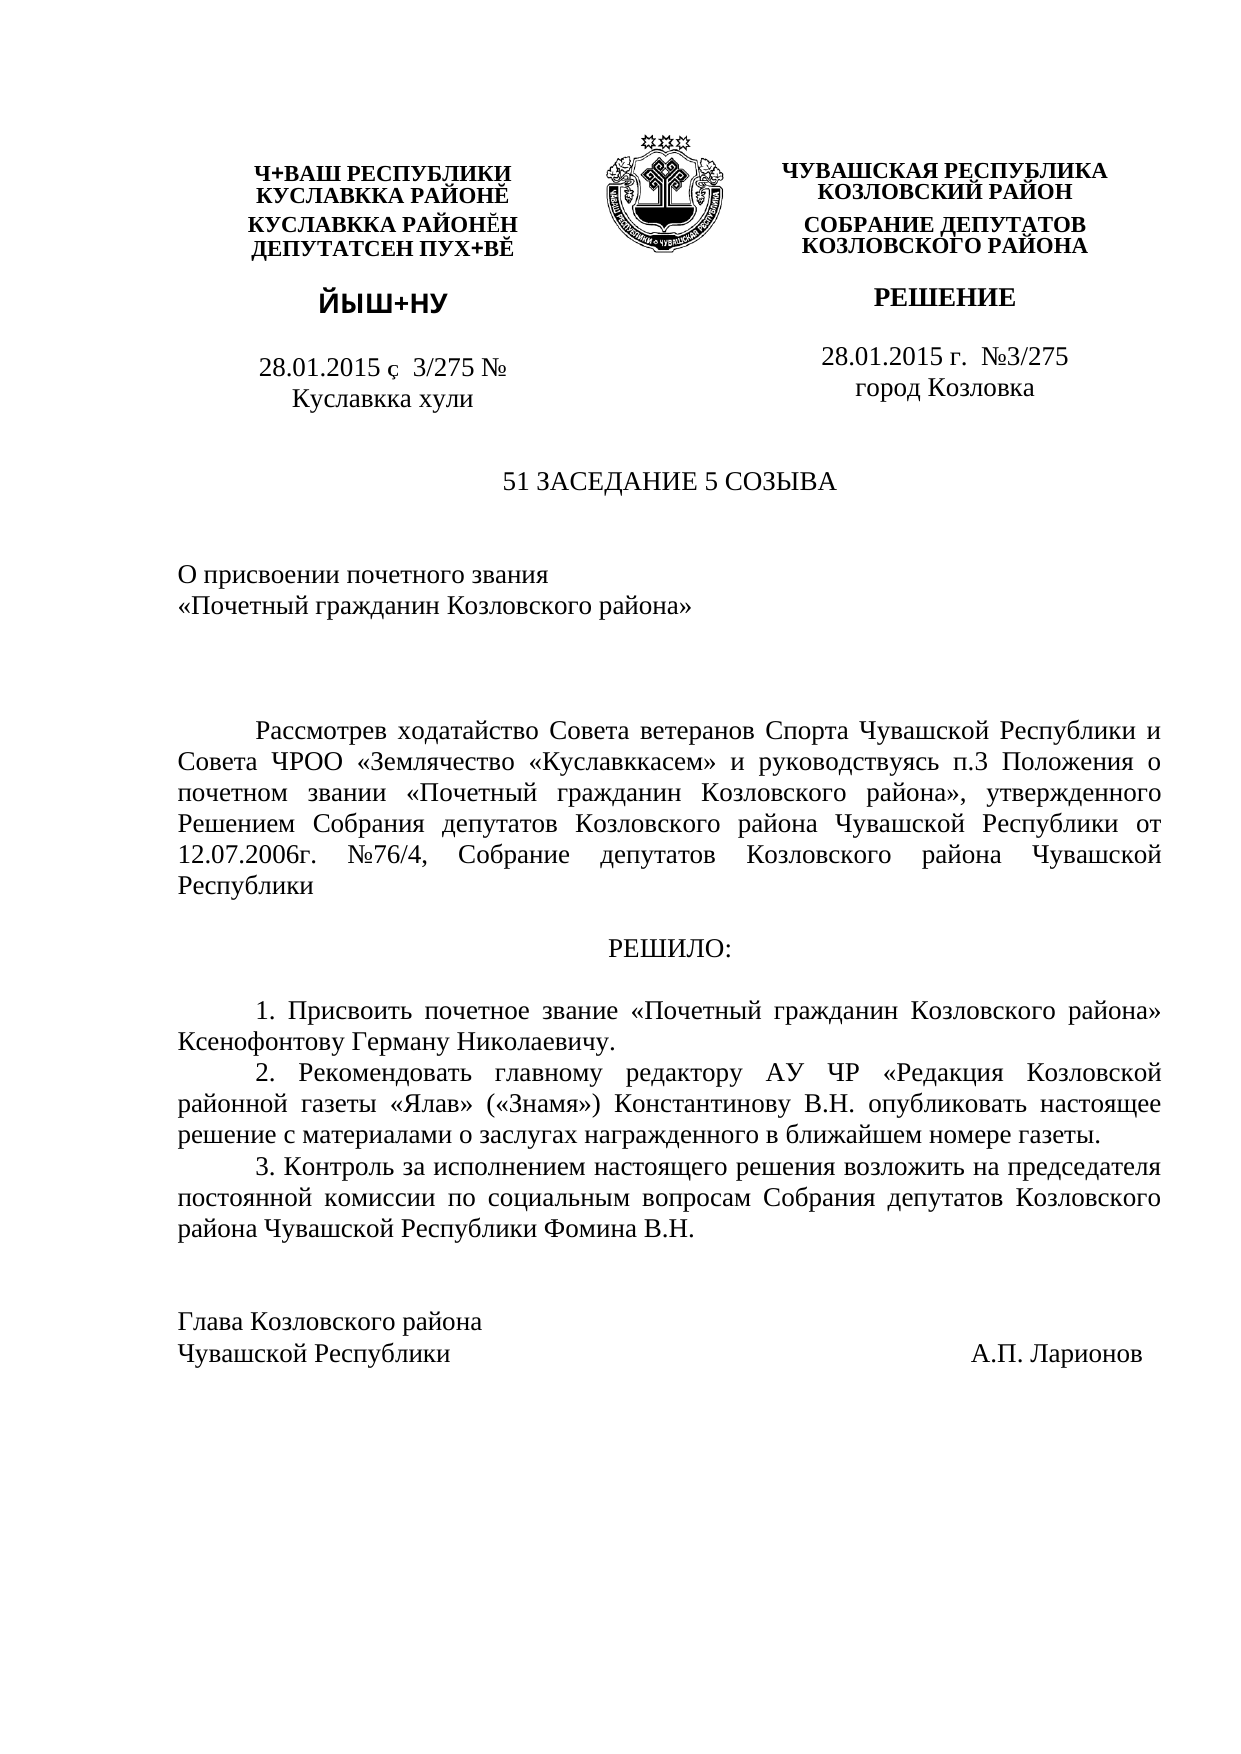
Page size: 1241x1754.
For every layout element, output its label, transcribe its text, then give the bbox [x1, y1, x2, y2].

text Рассмотрев ходатайство Совета ветеранов Спорта Чувашской Республики и Совета ЧРОО «Землячество «Куславккасем» и руководствуясь п.3 Положения о почетном звании «Почетный гражданин Козловского района», утвержденного Решением Собрания депутатов Козловского района Чувашской Республики от 12.07.2006г. №76/4, Собрание депутатов Козловского района Чувашской Республики [177, 714, 1162, 901]
text 3. Контроль за исполнением настоящего решения возложить на председателя постоянной комиссии по социальным вопросам Собрания депутатов Козловского района Чувашской Республики Фомина В.Н. [177, 1150, 1162, 1243]
table_cell СОБРАНИЕ ДЕПУТАТОВ КОЗЛОВСКОГО РАЙОНА РЕШЕНИЕ 28.01.2015 г. №3/275 город Козловка [727, 207, 1163, 413]
table_header Ч+ВАШ РЕСПУБЛИКИ КУСЛАВККА РАЙОНĔ [166, 161, 599, 207]
table_header [599, 161, 727, 413]
text О присвоении почетного звания [177, 558, 1162, 589]
text РЕШИЛО: [177, 932, 1162, 963]
picture [605, 133, 724, 253]
text Чувашской Республики А.П. Ларионов [177, 1337, 1162, 1368]
text 2. Рекомендовать главному редактору АУ ЧР «Редакция Козловской районной газеты «Ялав» («Знамя») Константинову В.Н. опубликовать настоящее решение с материалами о заслугах награжденного в ближайшем номере газеты. [177, 1056, 1162, 1150]
subtitle 51 ЗАСЕДАНИЕ 5 СОЗЫВА [177, 471, 1162, 496]
table_cell КУСЛАВККА РАЙОНĔН ДЕПУТАТСЕН ПУХ+ВĔ ЙЫШ+НУ 28.01.2015 Ç 3/275 № Куславкка хули [166, 207, 599, 413]
text 1. Присвоить почетное звание «Почетный гражданин Козловского района» Ксенофонтову Герману Николаевичу. [177, 994, 1162, 1056]
table_header ЧУВАШСКАЯ РЕСПУБЛИКА КОЗЛОВСКИЙ РАЙОН [727, 161, 1163, 207]
text «Почетный гражданин Козловского района» [177, 589, 1162, 620]
text Глава Козловского района [177, 1306, 1162, 1337]
